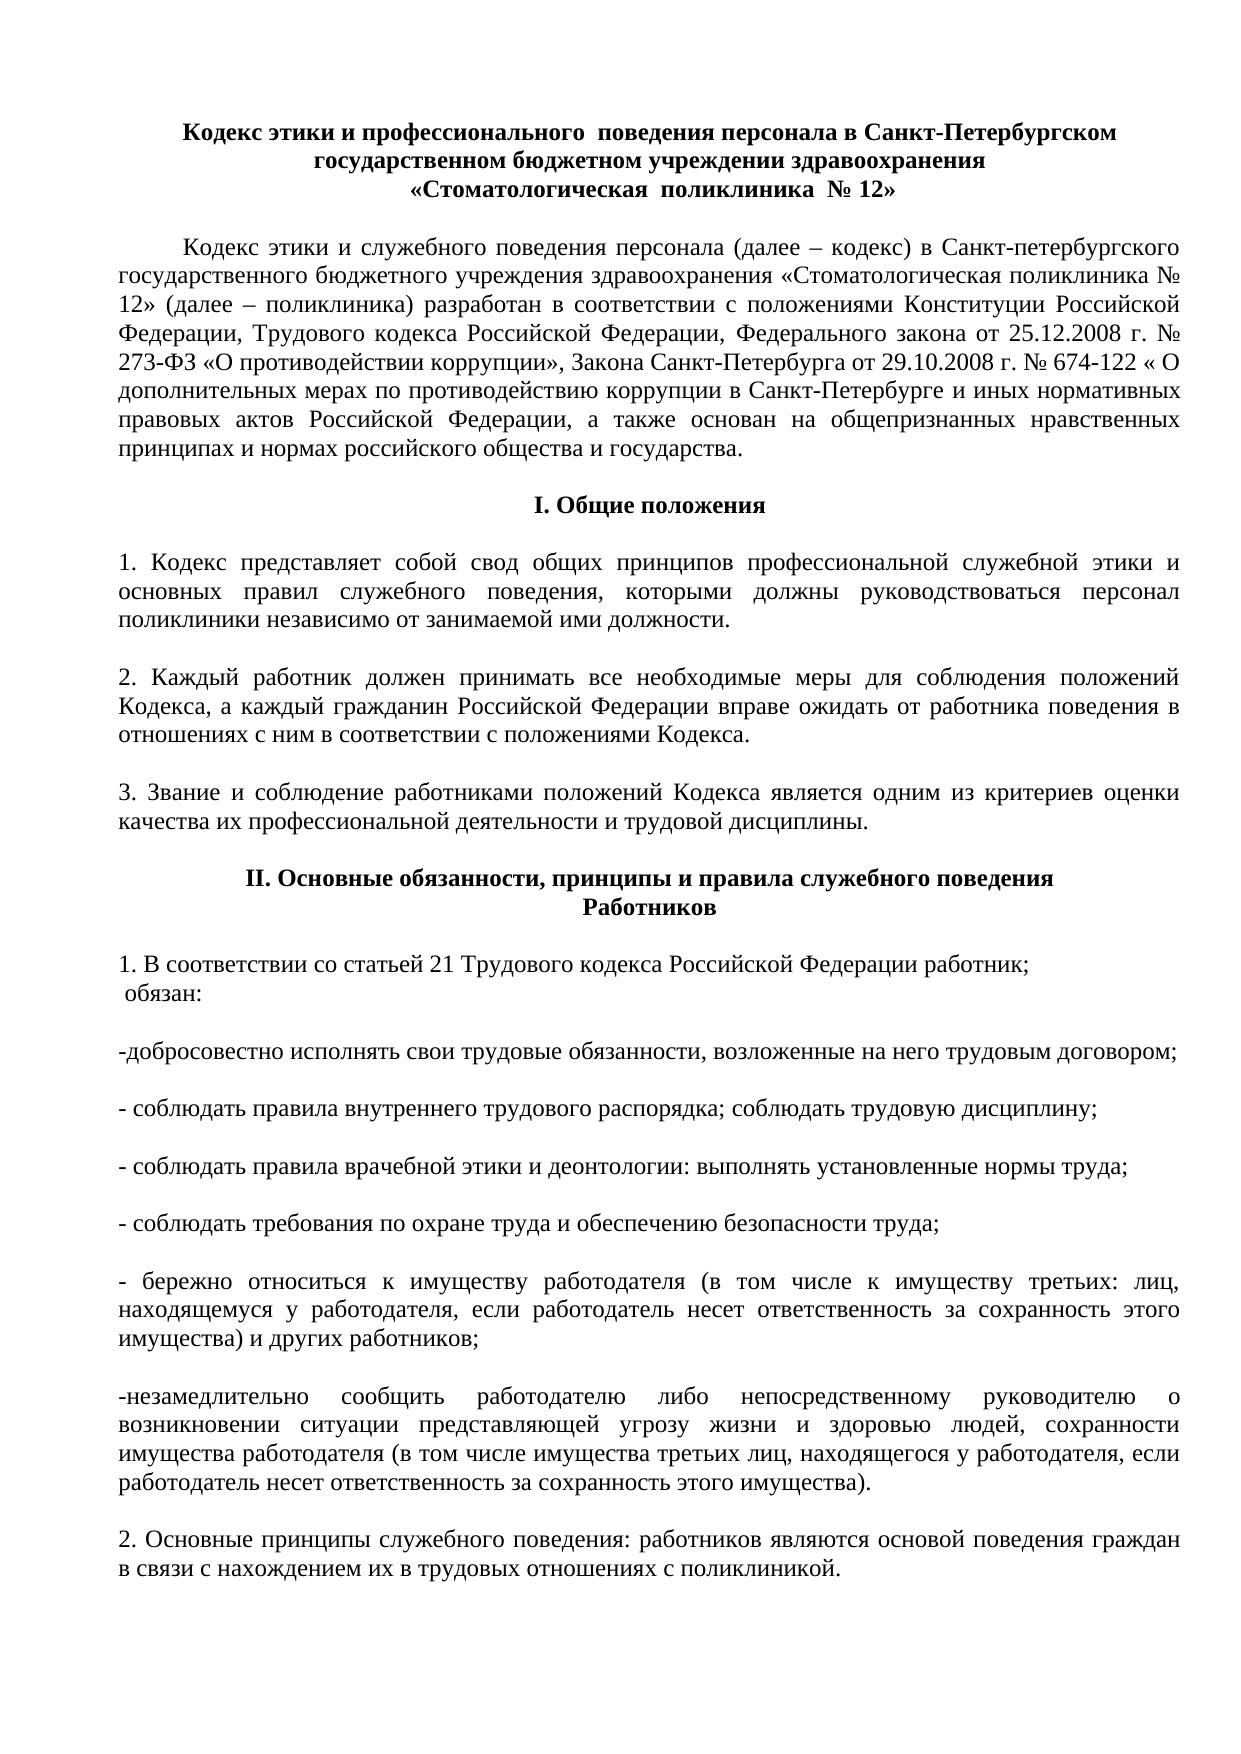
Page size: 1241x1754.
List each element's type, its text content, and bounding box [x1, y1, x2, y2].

text -добросовестно исполнять свои трудовые обязанности, возложенные на него трудовым договором; [118, 1036, 1181, 1064]
text - соблюдать правила врачебной этики и деонтологии: выполнять установленные нормы труда; [118, 1151, 1181, 1179]
text 1. В соответствии со статьей 21 Трудового кодекса Российской Федерации работник; [118, 949, 1181, 978]
text Работников [118, 892, 1181, 921]
text - бережно относиться к имуществу работодателя (в том числе к имуществу третьих: лиц, находящемуся у работодателя, если работодатель несет ответственность за сохранность этого имущества) и других работников; [118, 1266, 1181, 1352]
text - соблюдать требования по охране труда и обеспечению безопасности труда; [118, 1208, 1181, 1237]
text 2. Каждый работник должен принимать все необходимые меры для соблюдения положений Кодекса, а каждый гражданин Российской Федерации вправе ожидать от работника поведения в отношениях с ним в соответствии с положениями Кодекса. [118, 662, 1181, 748]
text 2. Основные принципы служебного поведения: работников являются основой поведения граждан в связи с нахождением их в трудовых отношениях с поликлиникой. [118, 1524, 1181, 1582]
text обязан: [118, 978, 1181, 1007]
text - соблюдать правила внутреннего трудового распорядка; соблюдать трудовую дисциплину; [118, 1093, 1181, 1122]
text Кодекс этики и профессионального поведения персонала в Санкт-Петербургском государственном бюджетном учреждении здравоохранения [118, 117, 1181, 174]
text I. Общие положения [118, 490, 1181, 519]
text 3. Звание и соблюдение работниками положений Кодекса является одним из критериев оценки качества их профессиональной деятельности и трудовой дисциплины. [118, 777, 1181, 834]
text Кодекс этики и служебного поведения персонала (далее – кодекс) в Санкт-петербургского государственного бюджетного учреждения здравоохранения «Стоматологическая поликлиника № 12» (далее – поликлиника) разработан в соответствии с положениями Конституции Российской Федерации, Трудового кодекса Российской Федерации, Федерального закона от 25.12.2008 г. № 273-ФЗ «О противодействии коррупции», Закона Санкт-Петербурга от 29.10.2008 г. № 674-122 « О дополнительных мерах по противодействию коррупции в Санкт-Петербурге и иных нормативных правовых актов Российской Федерации, а также основан на общепризнанных нравственных принципах и нормах российского общества и государства. [118, 232, 1181, 462]
text «Стоматологическая поликлиника № 12» [118, 174, 1181, 203]
text II. Основные обязанности, принципы и правила служебного поведения [118, 863, 1181, 892]
text 1. Кодекс представляет собой свод общих принципов профессиональной служебной этики и основных правил служебного поведения, которыми должны руководствоваться персонал поликлиники независимо от занимаемой ими должности. [118, 547, 1181, 633]
text -незамедлительно сообщить работодателю либо непосредственному руководителю о возникновении ситуации представляющей угрозу жизни и здоровью людей, сохранности имущества работодателя (в том числе имущества третьих лиц, находящегося у работодателя, если работодатель несет ответственность за сохранность этого имущества). [118, 1381, 1181, 1496]
